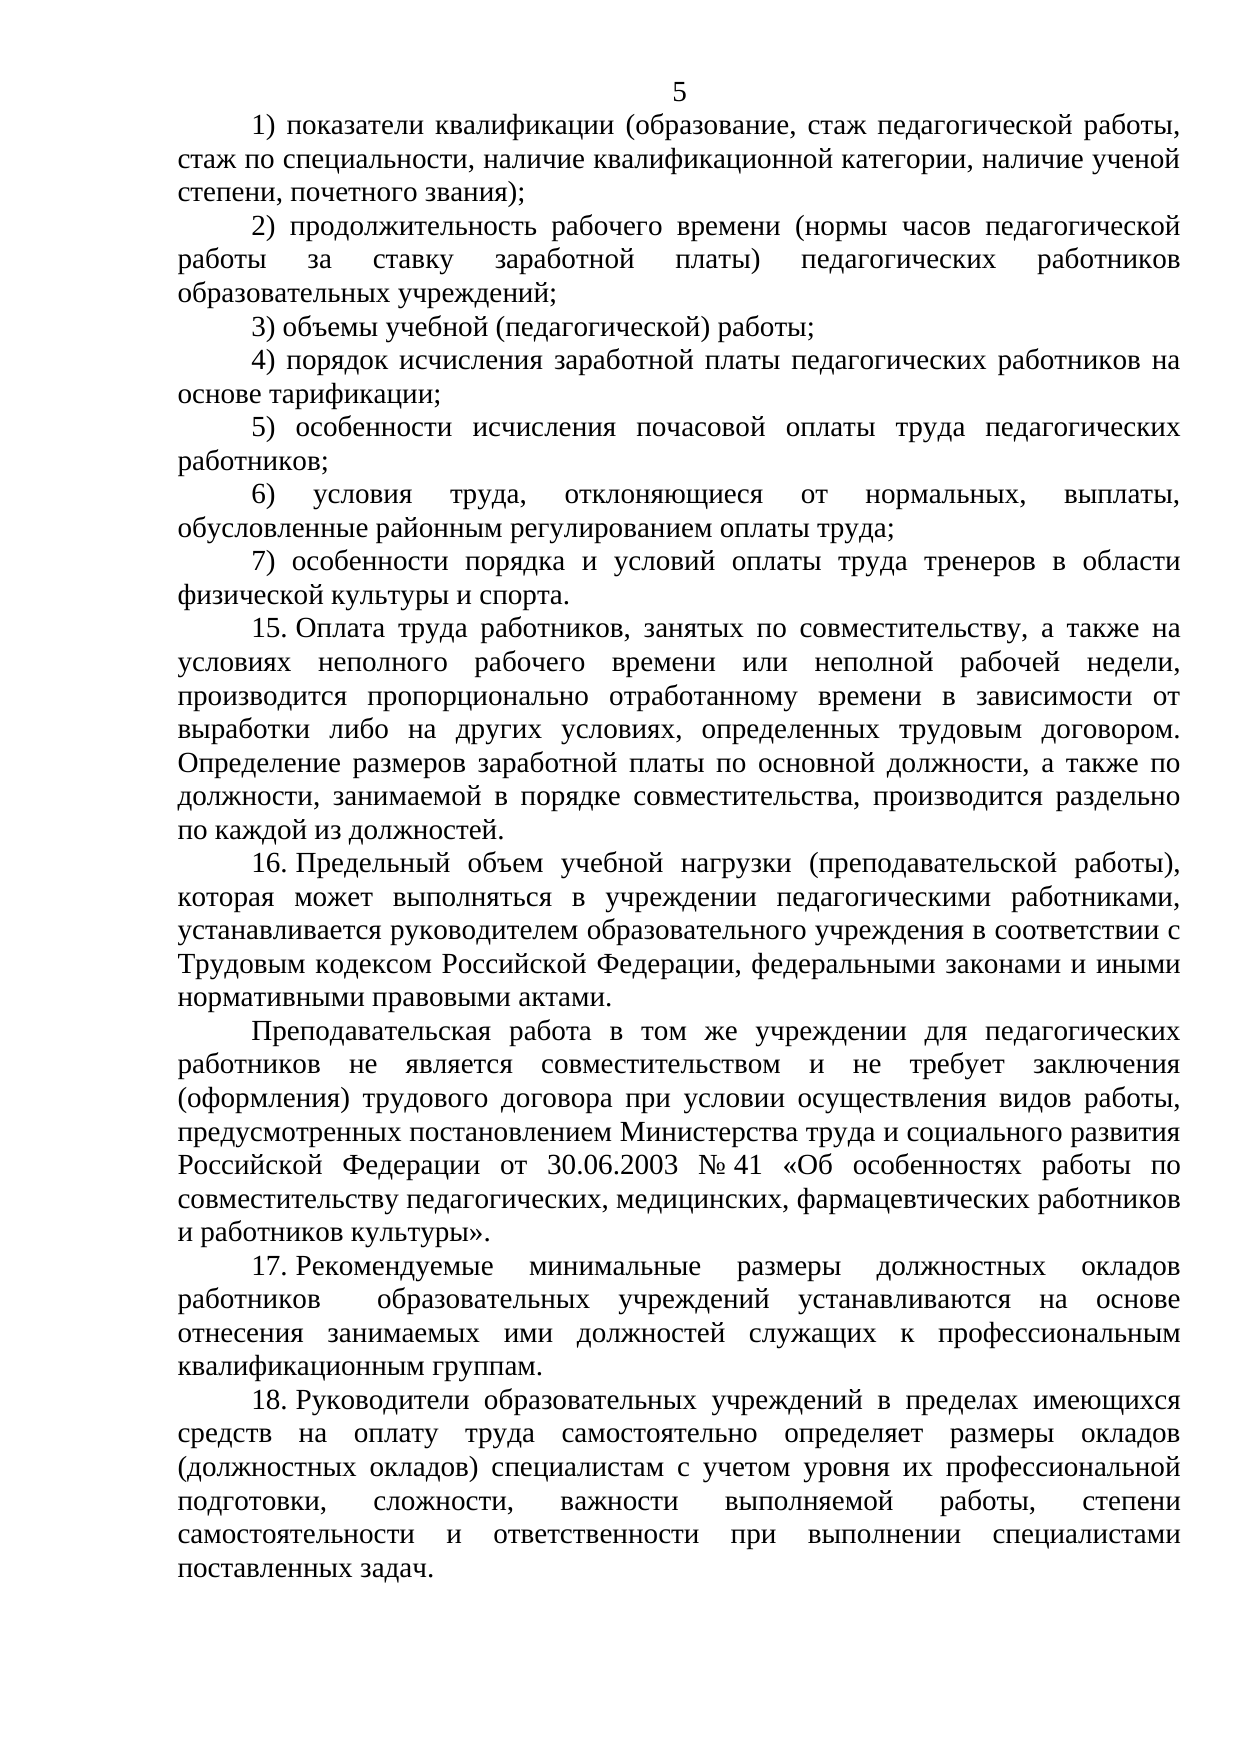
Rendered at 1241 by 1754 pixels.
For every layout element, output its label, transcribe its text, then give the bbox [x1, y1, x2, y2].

text Преподавательская работа в том же учреждении для педагогических работников не является совместительством и не требует заключения (оформления) трудового договора при условии осуществления видов работы, предусмотренных постановлением Министерства труда и социального развития Российской Федерации от 30.06.2003 № 41 «Об особенностях работы по совместительству педагогических, медицинских, фармацевтических работников и работников культуры». [177, 1013, 1181, 1248]
list Предельный объем учебной нагрузки (преподавательской работы), которая может выполняться в учреждении педагогическими работниками, устанавливается руководителем образовательного учреждения в соответствии с Трудовым кодексом Российской Федерации, федеральными законами и иными нормативными правовыми актами. [177, 845, 1181, 1013]
list Руководители образовательных учреждений в пределах имеющихся средств на оплату труда самостоятельно определяет размеры окладов (должностных окладов) специалистам с учетом уровня их профессиональной подготовки, сложности, важности выполняемой работы, степени самостоятельности и ответственности при выполнении специалистами поставленных задач. [177, 1382, 1181, 1583]
list Рекомендуемые минимальные размеры должностных окладов работников образовательных учреждений устанавливаются на основе отнесения занимаемых ими должностей служащих к профессиональным квалификационным группам. [177, 1248, 1181, 1382]
text 7) особенности порядка и условий оплаты труда тренеров в области физической культуры и спорта. [177, 543, 1181, 611]
text 1) показатели квалификации (образование, стаж педагогической работы, стаж по специальности, наличие квалификационной категории, наличие ученой степени, почетного звания); [177, 107, 1181, 208]
text 6) условия труда, отклоняющиеся от нормальных, выплаты, обусловленные районным регулированием оплаты труда; [177, 476, 1181, 543]
text 4) порядок исчисления заработной платы педагогических работников на основе тарификации; [177, 342, 1181, 409]
text 3) объемы учебной (педагогической) работы; [177, 309, 1181, 342]
list Оплата труда работников, занятых по совместительству, а также на условиях неполного рабочего времени или неполной рабочей недели, производится пропорционально отработанному времени в зависимости от выработки либо на других условиях, определенных трудовым договором. Определение размеров заработной платы по основной должности, а также по должности, занимаемой в порядке совместительства, производится раздельно по каждой из должностей. [177, 611, 1181, 845]
text 5) особенности исчисления почасовой оплаты труда педагогических работников; [177, 409, 1181, 476]
text 2) продолжительность рабочего времени (нормы часов педагогической работы за ставку заработной платы) педагогических работников образовательных учреждений; [177, 208, 1181, 309]
